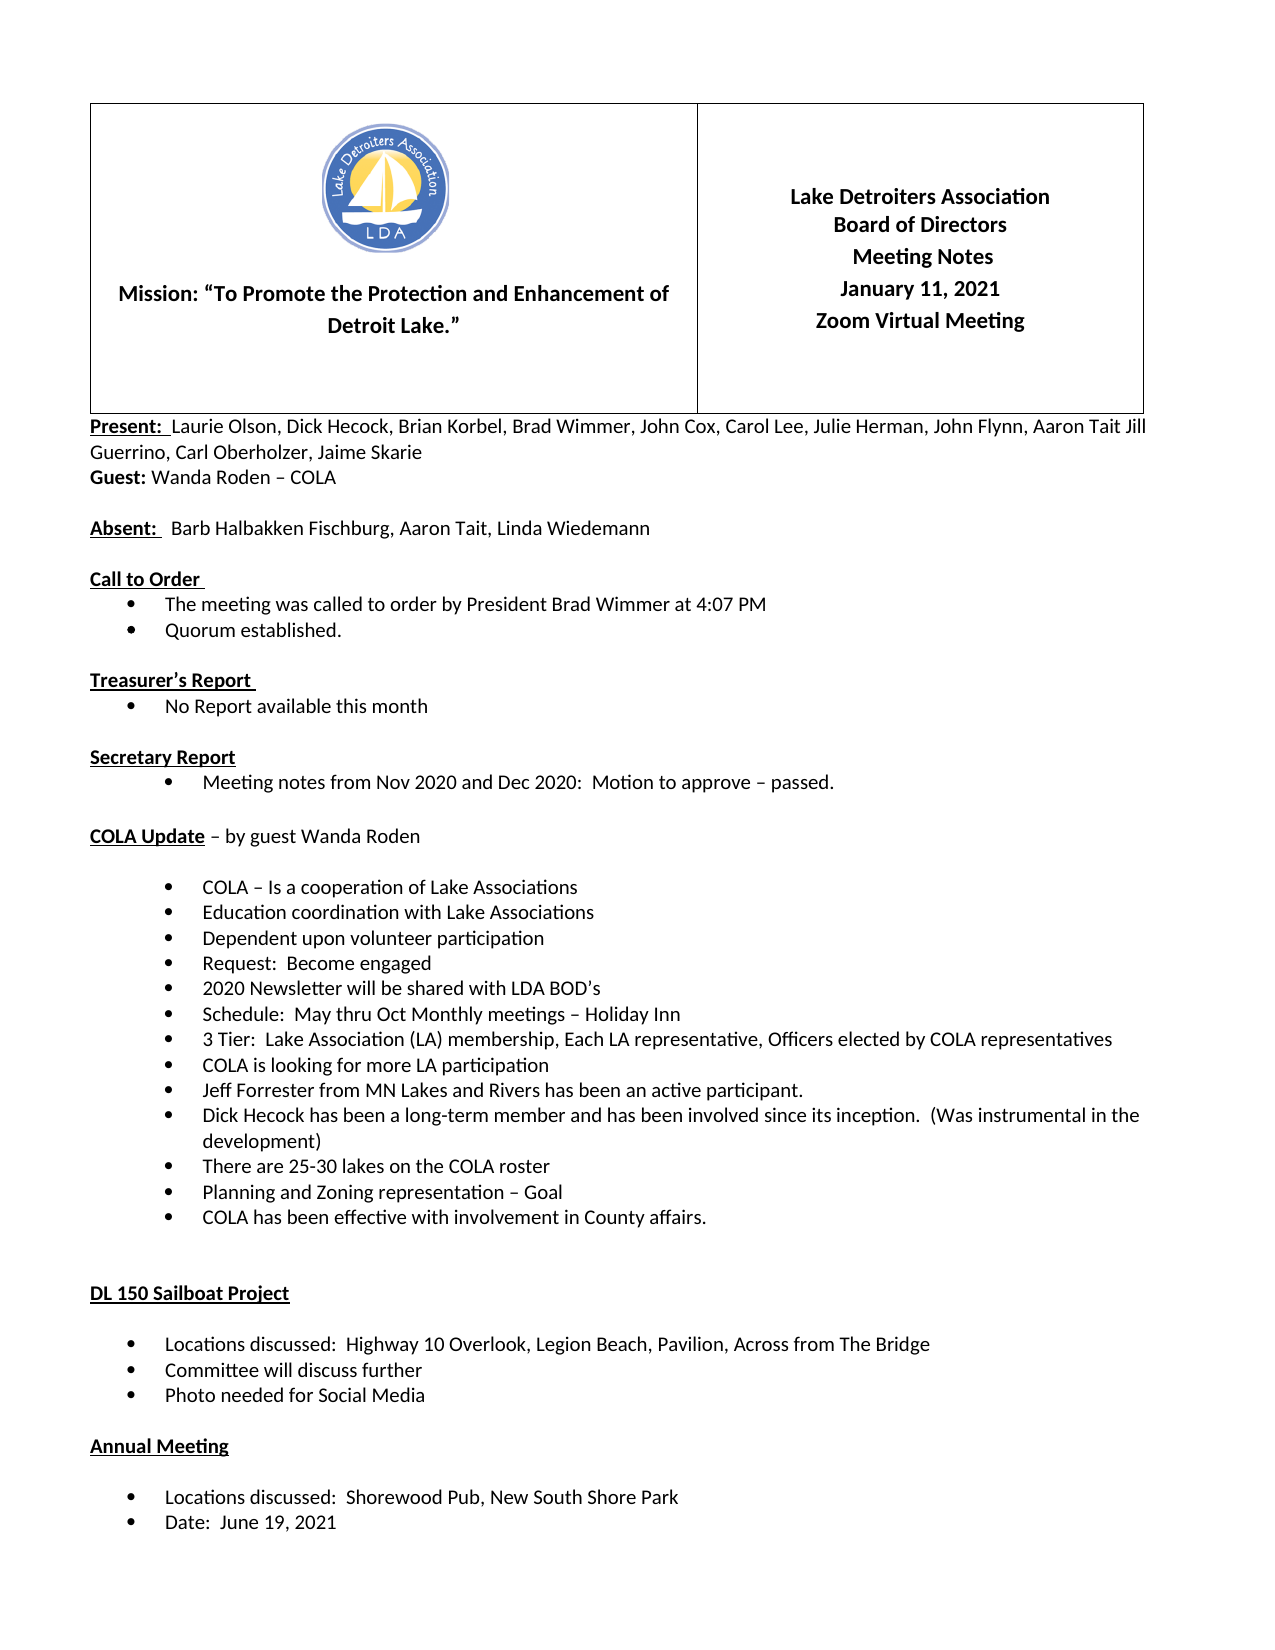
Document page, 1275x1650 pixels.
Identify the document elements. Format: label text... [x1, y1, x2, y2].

text Present: Laurie Olson, Dick Hecock, Brian Korbel, Brad Wimmer, John Cox, Carol Lee, Julie Herman, John Flynn, Aaron Tait Jill Guerrino, Carl Oberholzer, Jaime Skarie [90, 413, 1155, 464]
list No Report available this month [127, 693, 1155, 718]
list Photo needed for Social Media [127, 1382, 1155, 1408]
list Dependent upon volunteer participation [165, 925, 1155, 950]
list The meeting was called to order by President Brad Wimmer at 4:07 PM [127, 591, 1155, 617]
picture [321, 123, 449, 252]
list Quorum established. [127, 617, 1155, 642]
list Committee will discuss further [127, 1357, 1155, 1382]
list Meeting notes from Nov 2020 and Dec 2020: Motion to approve – passed. [165, 769, 1155, 795]
list COLA is looking for more LA participation [165, 1052, 1155, 1077]
list Dick Hecock has been a long-term member and has been involved since its inception. (Was instrumental in the development) [165, 1103, 1155, 1153]
text Annual Meeting [90, 1433, 1155, 1458]
text COLA Update – by guest Wanda Roden [90, 823, 1155, 848]
list Locations discussed: Highway 10 Overlook, Legion Beach, Pavilion, Across from The Bridge [127, 1331, 1155, 1357]
list Planning and Zoning representation – Goal [165, 1179, 1155, 1204]
table_header Lake Detroiters Association Board of Directors Meeting Notes January 11, 2021 Zoom Virtual Meeting [698, 104, 1143, 412]
list 3 Tier: Lake Association (LA) membership, Each LA representative, Officers elected by COLA representatives [165, 1026, 1155, 1052]
list Education coordination with Lake Associations [165, 899, 1155, 925]
text Absent: Barb Halbakken Fischburg, Aaron Tait, Linda Wiedemann [90, 515, 1155, 541]
list Jeff Forrester from MN Lakes and Rivers has been an active participant. [165, 1077, 1155, 1103]
list Locations discussed: Shorewood Pub, New South Shore Park [127, 1484, 1155, 1509]
text Guest: Wanda Roden – COLA [90, 464, 1155, 490]
list COLA – Is a cooperation of Lake Associations [165, 874, 1155, 899]
text Call to Order [90, 566, 1155, 591]
list There are 25-30 lakes on the COLA roster [165, 1153, 1155, 1179]
list Request: Become engaged [165, 950, 1155, 976]
list Schedule: May thru Oct Monthly meetings – Holiday Inn [165, 1001, 1155, 1026]
text Treasurer’s Report [90, 668, 1155, 693]
text DL 150 Sailboat Project [90, 1281, 1155, 1306]
text Secretary Report [90, 744, 1155, 769]
list Date: June 19, 2021 [127, 1509, 1155, 1535]
list COLA has been effective with involvement in County affairs. [165, 1204, 1155, 1230]
list 2020 Newsletter will be shared with LDA BOD’s [165, 976, 1155, 1001]
table_header Mission: “To Promote the Protection and Enhancement of Detroit Lake.” [91, 104, 697, 412]
